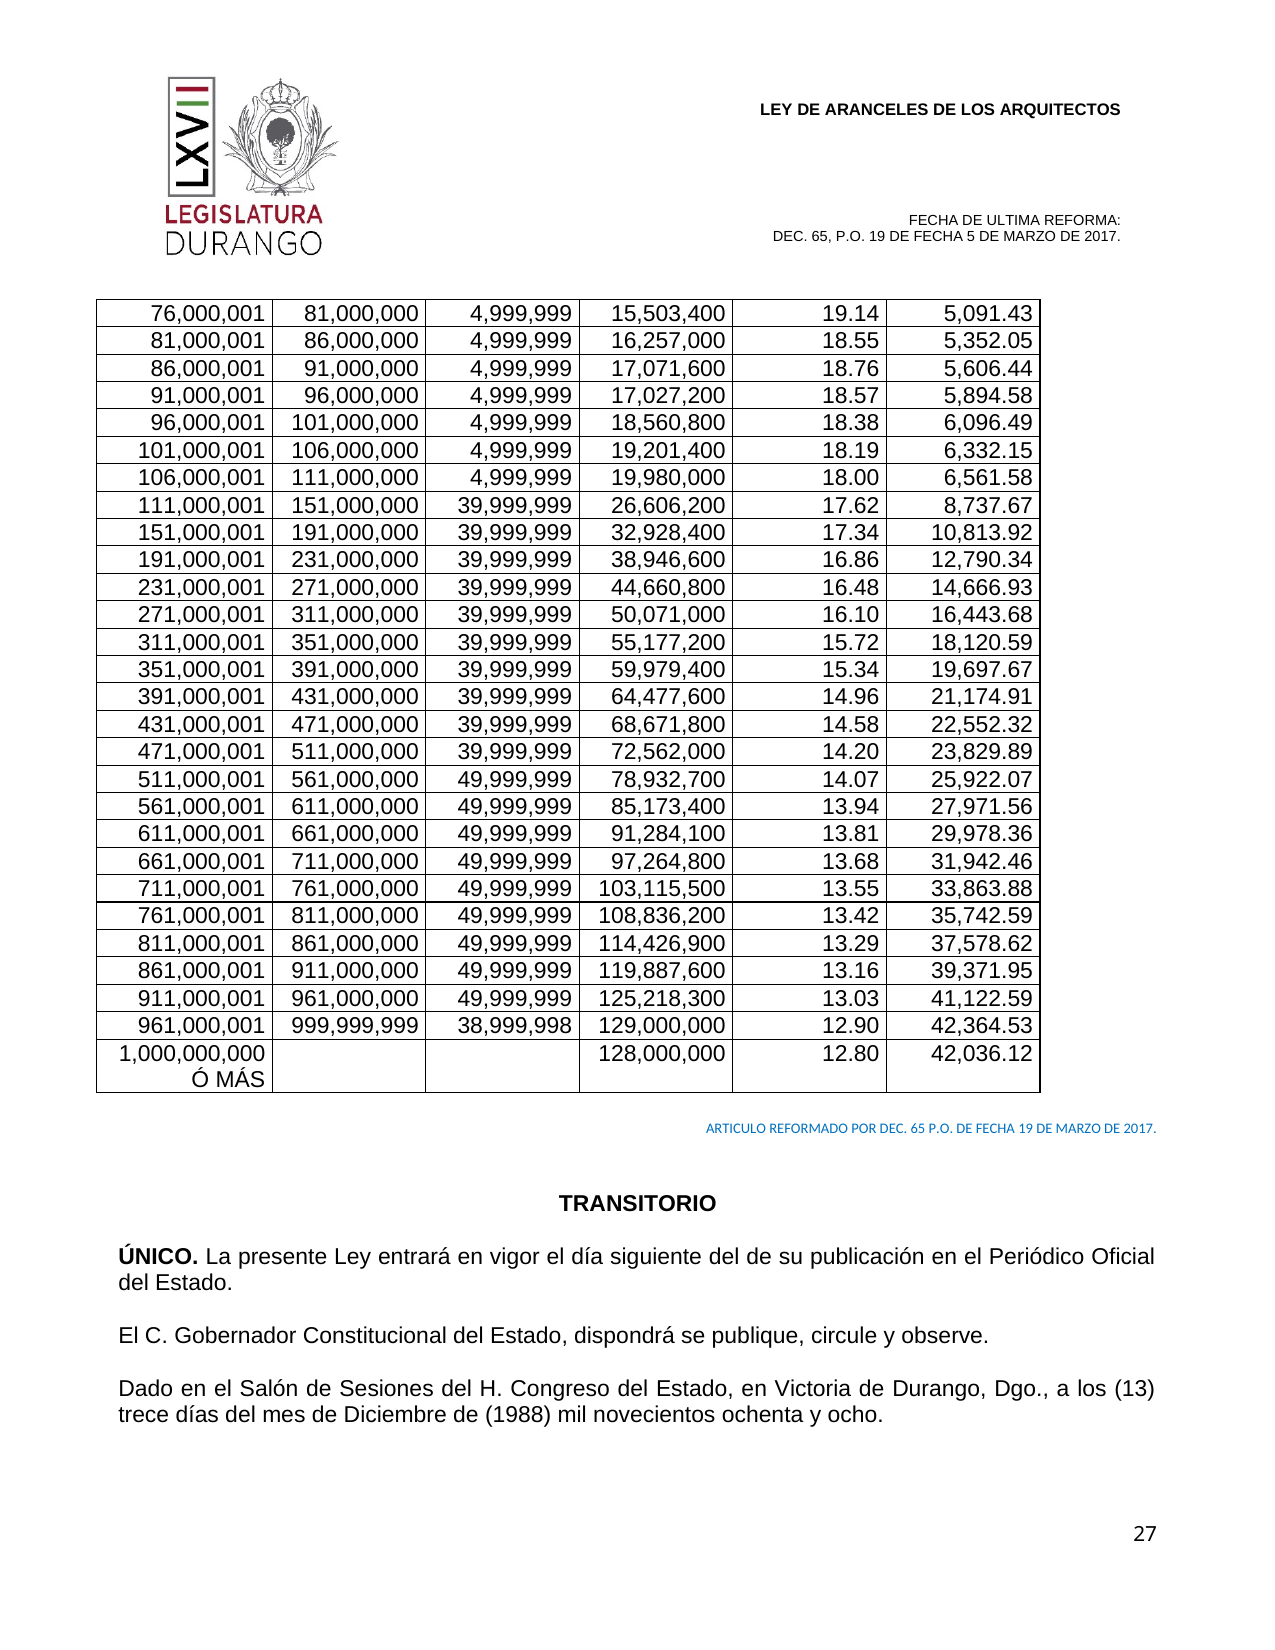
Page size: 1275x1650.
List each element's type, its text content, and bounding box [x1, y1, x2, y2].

table_cell 50,071,000 [580, 601, 732, 627]
table_cell 26,606,200 [580, 492, 732, 518]
table_cell 39,999,999 [426, 738, 579, 764]
text ARTICULO REFORMADO POR DEC. 65 P.O. DE FECHA 19 DE MARZO DE 2017. [118, 1119, 1157, 1137]
table_cell 49,999,999 [426, 820, 579, 847]
table_cell 13.03 [733, 985, 886, 1011]
table_cell 23,829.89 [887, 738, 1039, 764]
table_cell 861,000,001 [97, 957, 272, 984]
table_cell 38,999,998 [426, 1012, 579, 1038]
table_cell 22,552.32 [887, 711, 1039, 737]
table_cell 37,578.62 [887, 930, 1039, 956]
table_cell 12,790.34 [887, 546, 1039, 573]
table_cell 16,257,000 [580, 327, 732, 353]
table_cell 13.81 [733, 820, 886, 847]
table_cell 961,000,001 [97, 1012, 272, 1038]
table_cell 4,999,999 [426, 327, 579, 353]
table_cell 108,836,200 [580, 903, 732, 929]
table_cell 191,000,000 [273, 519, 425, 545]
table_cell 41,122.59 [887, 985, 1039, 1011]
table_cell 511,000,001 [97, 766, 272, 792]
table_cell 15.72 [733, 629, 886, 655]
table_cell 68,671,800 [580, 711, 732, 737]
table_cell 661,000,000 [273, 820, 425, 847]
table_cell 5,606.44 [887, 355, 1039, 381]
table_cell 128,000,000 [580, 1040, 732, 1092]
table_cell 106,000,000 [273, 437, 425, 463]
table_cell 31,942.46 [887, 848, 1039, 874]
table_cell 999,999,999 [273, 1012, 425, 1038]
table_cell 14.07 [733, 766, 886, 792]
table_cell 4,999,999 [426, 409, 579, 436]
table_cell 16.48 [733, 574, 886, 600]
table_cell 13.68 [733, 848, 886, 874]
table_cell 6,332.15 [887, 437, 1039, 463]
table_cell 13.42 [733, 903, 886, 929]
table_cell 27,971.56 [887, 793, 1039, 819]
table_cell 125,218,300 [580, 985, 732, 1011]
table_cell 311,000,000 [273, 601, 425, 627]
table_cell 39,999,999 [426, 492, 579, 518]
table_cell 611,000,000 [273, 793, 425, 819]
table_cell 49,999,999 [426, 793, 579, 819]
table_cell 811,000,000 [273, 903, 425, 929]
table_cell 33,863.88 [887, 875, 1039, 901]
table_cell 76,000,001 [97, 300, 272, 326]
table_cell 611,000,001 [97, 820, 272, 847]
table_cell 64,477,600 [580, 683, 732, 710]
table_cell 761,000,001 [97, 903, 272, 929]
table_cell 17.34 [733, 519, 886, 545]
table_cell 38,946,600 [580, 546, 732, 573]
table_cell 151,000,001 [97, 519, 272, 545]
table_cell 311,000,001 [97, 629, 272, 655]
table_cell 431,000,001 [97, 711, 272, 737]
table_cell 44,660,800 [580, 574, 732, 600]
table_cell 91,000,001 [97, 382, 272, 408]
table_cell 191,000,001 [97, 546, 272, 573]
table_cell 351,000,000 [273, 629, 425, 655]
table_cell 18.00 [733, 464, 886, 491]
table_cell 391,000,000 [273, 656, 425, 682]
table_cell 5,352.05 [887, 327, 1039, 353]
table_cell 6,561.58 [887, 464, 1039, 491]
table_cell 4,999,999 [426, 355, 579, 381]
table_cell 21,174.91 [887, 683, 1039, 710]
table_cell [273, 1040, 425, 1092]
table_cell 55,177,200 [580, 629, 732, 655]
table_cell 711,000,000 [273, 848, 425, 874]
table_cell 4,999,999 [426, 437, 579, 463]
table_cell 49,999,999 [426, 985, 579, 1011]
table_cell 96,000,001 [97, 409, 272, 436]
table_cell 49,999,999 [426, 848, 579, 874]
table_cell 119,887,600 [580, 957, 732, 984]
table_cell 4,999,999 [426, 464, 579, 491]
table_cell 39,999,999 [426, 629, 579, 655]
table_cell 42,364.53 [887, 1012, 1039, 1038]
table_cell 78,932,700 [580, 766, 732, 792]
table_cell 561,000,000 [273, 766, 425, 792]
table_cell 18.76 [733, 355, 886, 381]
table_cell 81,000,001 [97, 327, 272, 353]
table_cell 661,000,001 [97, 848, 272, 874]
table_cell 49,999,999 [426, 903, 579, 929]
table_cell 39,999,999 [426, 683, 579, 710]
table_cell 17.62 [733, 492, 886, 518]
table_cell 19,697.67 [887, 656, 1039, 682]
table_cell 16,443.68 [887, 601, 1039, 627]
table_cell 4,999,999 [426, 300, 579, 326]
table_cell 39,999,999 [426, 711, 579, 737]
table_cell 18.38 [733, 409, 886, 436]
table_cell 114,426,900 [580, 930, 732, 956]
table_cell 85,173,400 [580, 793, 732, 819]
table_cell 14,666.93 [887, 574, 1039, 600]
table_cell 4,999,999 [426, 382, 579, 408]
table_cell 103,115,500 [580, 875, 732, 901]
table_cell 91,000,000 [273, 355, 425, 381]
table_cell 12.80 [733, 1040, 886, 1092]
table_cell 151,000,000 [273, 492, 425, 518]
table_cell 14.20 [733, 738, 886, 764]
table_cell 49,999,999 [426, 766, 579, 792]
table_cell 111,000,001 [97, 492, 272, 518]
table_cell 106,000,001 [97, 464, 272, 491]
table_cell 16.86 [733, 546, 886, 573]
table_cell 13.94 [733, 793, 886, 819]
table_cell 13.16 [733, 957, 886, 984]
table_cell 19,201,400 [580, 437, 732, 463]
table_cell 1,000,000,000 Ó MÁS [97, 1040, 272, 1092]
table_cell 81,000,000 [273, 300, 425, 326]
table_cell 15.34 [733, 656, 886, 682]
table_cell 39,999,999 [426, 574, 579, 600]
table_cell 19,980,000 [580, 464, 732, 491]
table_cell 231,000,000 [273, 546, 425, 573]
table_cell 111,000,000 [273, 464, 425, 491]
table_cell 12.90 [733, 1012, 886, 1038]
table_cell 911,000,000 [273, 957, 425, 984]
table_cell 17,027,200 [580, 382, 732, 408]
text Dado en el Salón de Sesiones del H. Congreso del Estado, en Victoria de Durango, Dgo., a los (13) trece días del mes de Diciembre de (1988) mil novecientos ochenta y ocho. [118, 1374, 1157, 1427]
table_cell 811,000,001 [97, 930, 272, 956]
table_cell 271,000,001 [97, 601, 272, 627]
table_cell 18.57 [733, 382, 886, 408]
table_cell 761,000,000 [273, 875, 425, 901]
table_cell 231,000,001 [97, 574, 272, 600]
table_cell 39,999,999 [426, 601, 579, 627]
table_cell 25,922.07 [887, 766, 1039, 792]
text El C. Gobernador Constitucional del Estado, dispondrá se publique, circule y observe. [118, 1322, 1157, 1348]
table_cell 5,091.43 [887, 300, 1039, 326]
table_cell 16.10 [733, 601, 886, 627]
table_cell 14.96 [733, 683, 886, 710]
table_cell 18.19 [733, 437, 886, 463]
table_cell 10,813.92 [887, 519, 1039, 545]
table_cell 49,999,999 [426, 930, 579, 956]
table_cell 561,000,001 [97, 793, 272, 819]
table_cell 101,000,000 [273, 409, 425, 436]
text TRANSITORIO [118, 1190, 1157, 1216]
table_cell 86,000,001 [97, 355, 272, 381]
table_cell 29,978.36 [887, 820, 1039, 847]
table_cell 97,264,800 [580, 848, 732, 874]
table_cell 511,000,000 [273, 738, 425, 764]
table_cell 911,000,001 [97, 985, 272, 1011]
table_cell 15,503,400 [580, 300, 732, 326]
table_cell 711,000,001 [97, 875, 272, 901]
table_cell 39,999,999 [426, 546, 579, 573]
table_cell 6,096.49 [887, 409, 1039, 436]
table_cell 39,999,999 [426, 519, 579, 545]
table_cell 59,979,400 [580, 656, 732, 682]
table_cell 13.29 [733, 930, 886, 956]
table_cell 32,928,400 [580, 519, 732, 545]
table_cell 471,000,000 [273, 711, 425, 737]
table_cell 5,894.58 [887, 382, 1039, 408]
table_cell 19.14 [733, 300, 886, 326]
table_cell 91,284,100 [580, 820, 732, 847]
table_cell 18,120.59 [887, 629, 1039, 655]
table_cell 39,371.95 [887, 957, 1039, 984]
table_cell 14.58 [733, 711, 886, 737]
text ÚNICO. La presente Ley entrará en vigor el día siguiente del de su publicación en el Periódico Oficial del Estado. [118, 1243, 1157, 1296]
table_cell 49,999,999 [426, 957, 579, 984]
table_cell 72,562,000 [580, 738, 732, 764]
table_cell [426, 1040, 579, 1092]
table_cell 42,036.12 [887, 1040, 1039, 1092]
table_cell 49,999,999 [426, 875, 579, 901]
table_cell 861,000,000 [273, 930, 425, 956]
table_cell 86,000,000 [273, 327, 425, 353]
table_cell 96,000,000 [273, 382, 425, 408]
table_cell 17,071,600 [580, 355, 732, 381]
table_cell 101,000,001 [97, 437, 272, 463]
table_cell 8,737.67 [887, 492, 1039, 518]
table_cell 271,000,000 [273, 574, 425, 600]
table_cell 391,000,001 [97, 683, 272, 710]
table_cell 961,000,000 [273, 985, 425, 1011]
table_cell 471,000,001 [97, 738, 272, 764]
picture [163, 73, 341, 258]
table_cell 129,000,000 [580, 1012, 732, 1038]
table_cell 18,560,800 [580, 409, 732, 436]
table_cell 351,000,001 [97, 656, 272, 682]
table_cell 18.55 [733, 327, 886, 353]
table_cell 35,742.59 [887, 903, 1039, 929]
table_cell 39,999,999 [426, 656, 579, 682]
table_cell 13.55 [733, 875, 886, 901]
table_cell 431,000,000 [273, 683, 425, 710]
